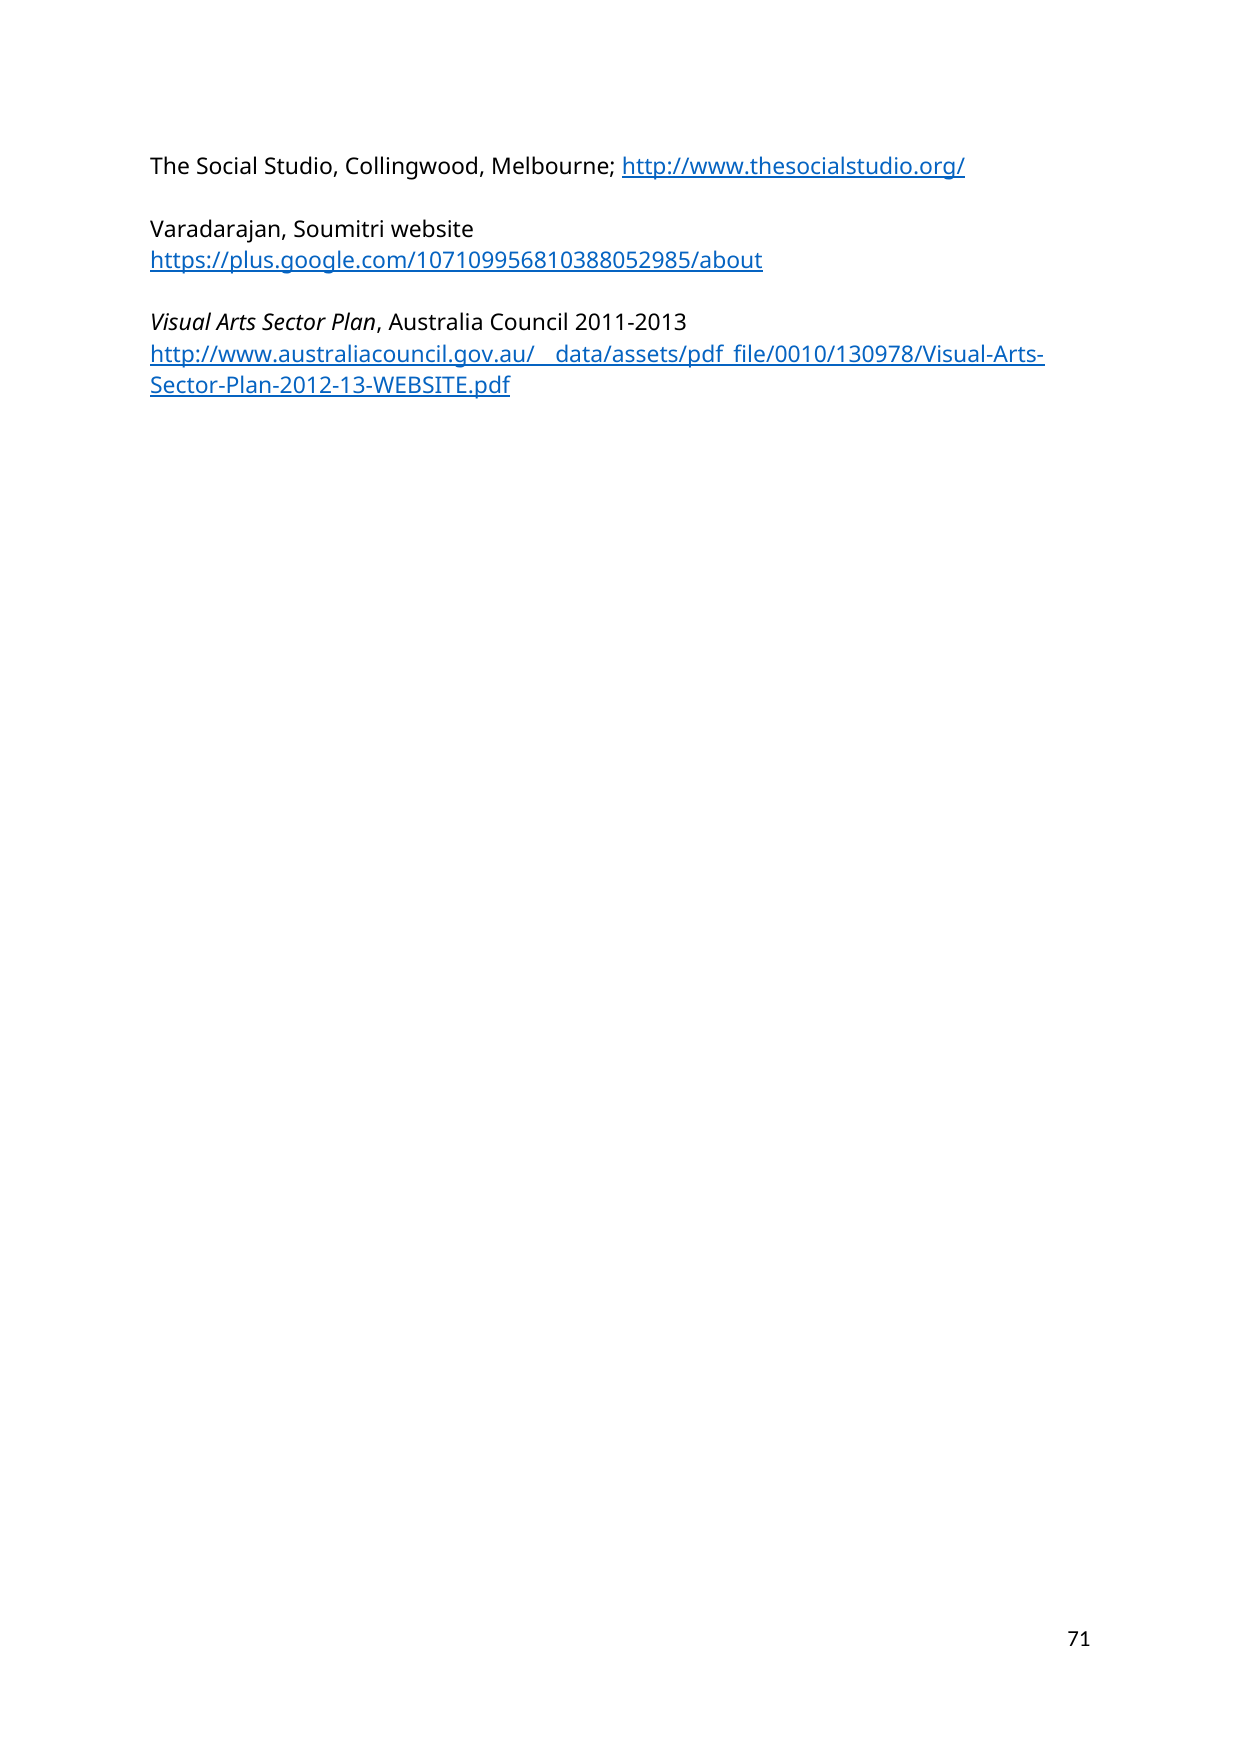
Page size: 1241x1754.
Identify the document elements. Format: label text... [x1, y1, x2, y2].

text Varadarajan, Soumitri website https://plus.google.com/107109956810388052985/about [150, 212, 1090, 275]
text Visual Arts Sector Plan, Australia Council 2011-2013 http://www.australiacouncil.gov.au/__data/assets/pdf_file/0010/130978/Visual-Arts-Sector-Plan-2012-13-WEBSITE.pdf [150, 306, 1090, 400]
text The Social Studio, Collingwood, Melbourne; http://www.thesocialstudio.org/ [150, 150, 1090, 181]
